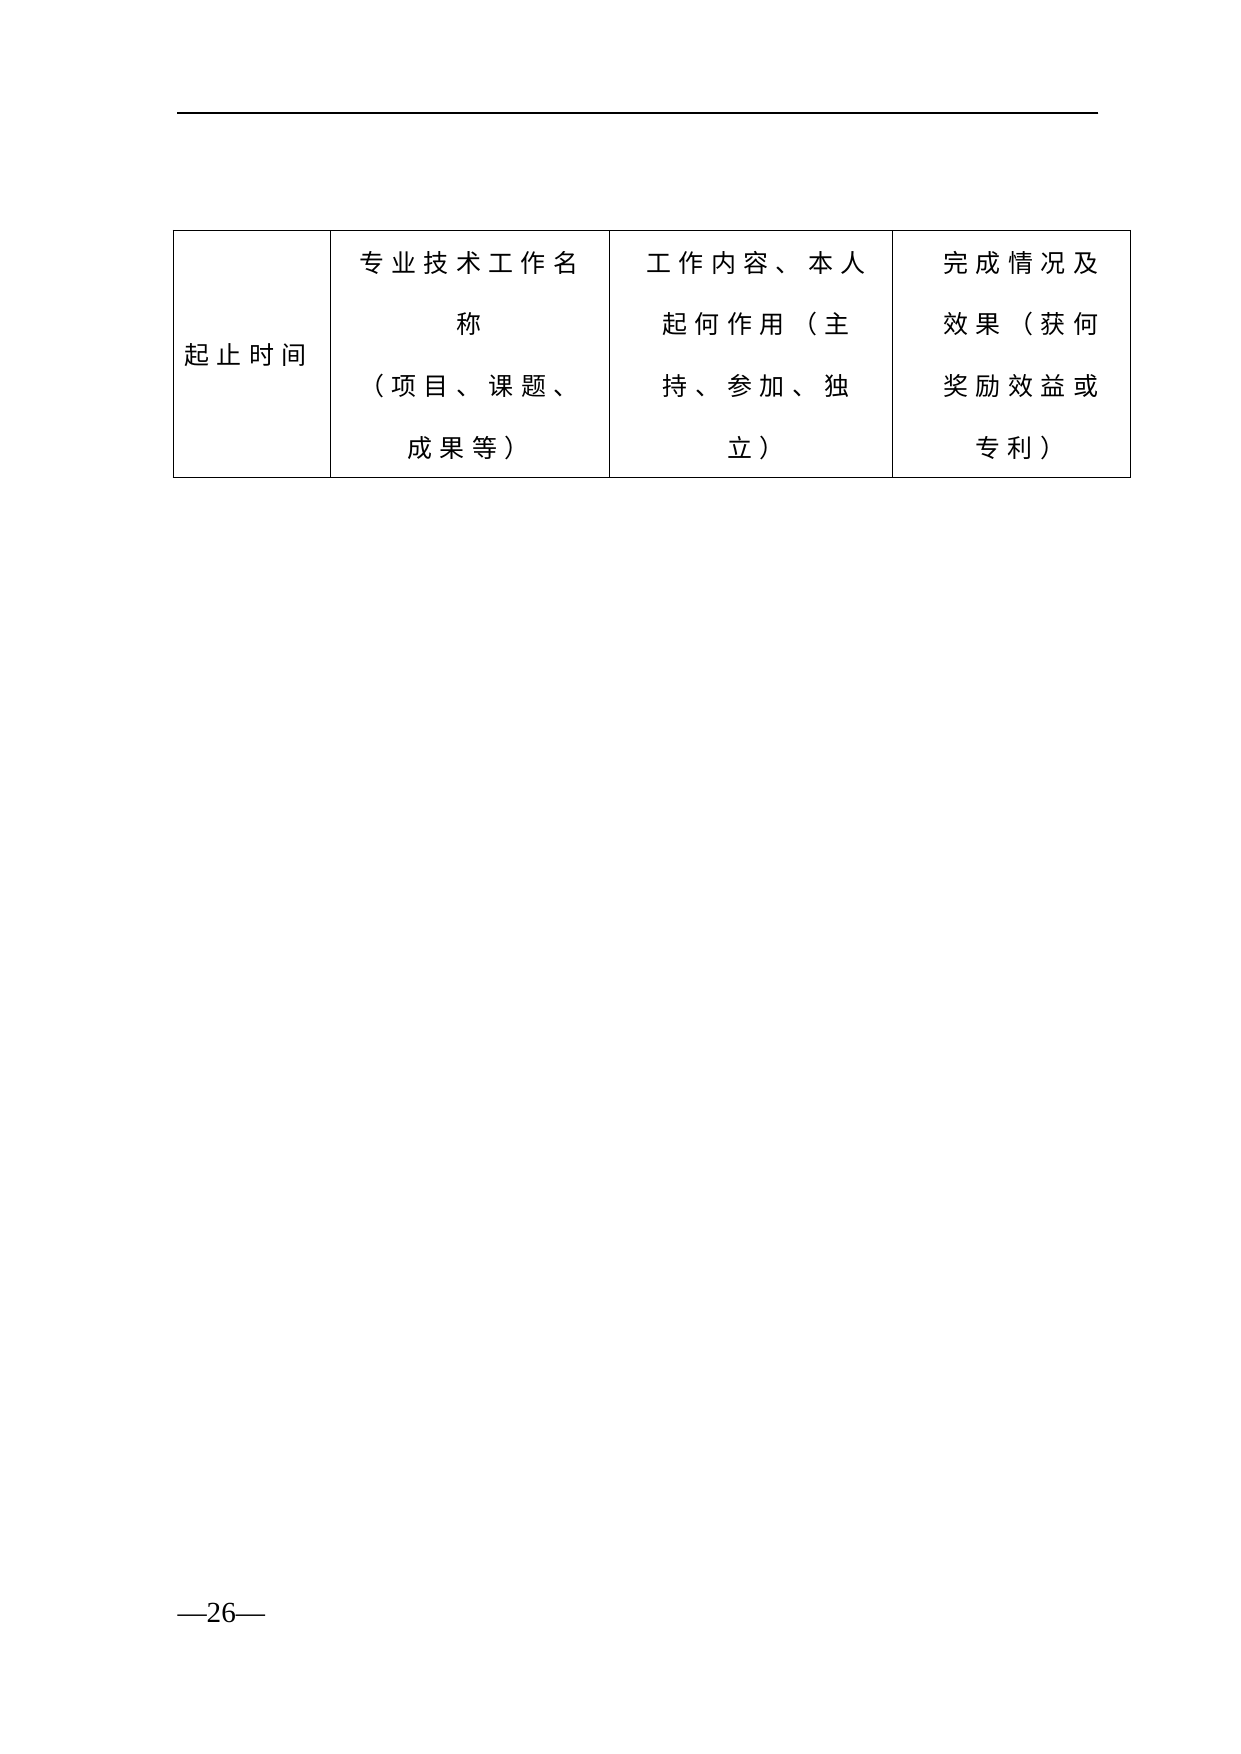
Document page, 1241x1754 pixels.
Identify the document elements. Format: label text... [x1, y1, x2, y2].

table_header 完成情况及效果（获何奖励效益或专利） [893, 231, 1130, 477]
table_header 工作内容、本人起何作用（主持、参加、独立） [610, 231, 892, 477]
table_header 专业技术工作名称 （项目、课题、成果等） [331, 231, 609, 477]
table_header 起止时间 [174, 231, 330, 477]
